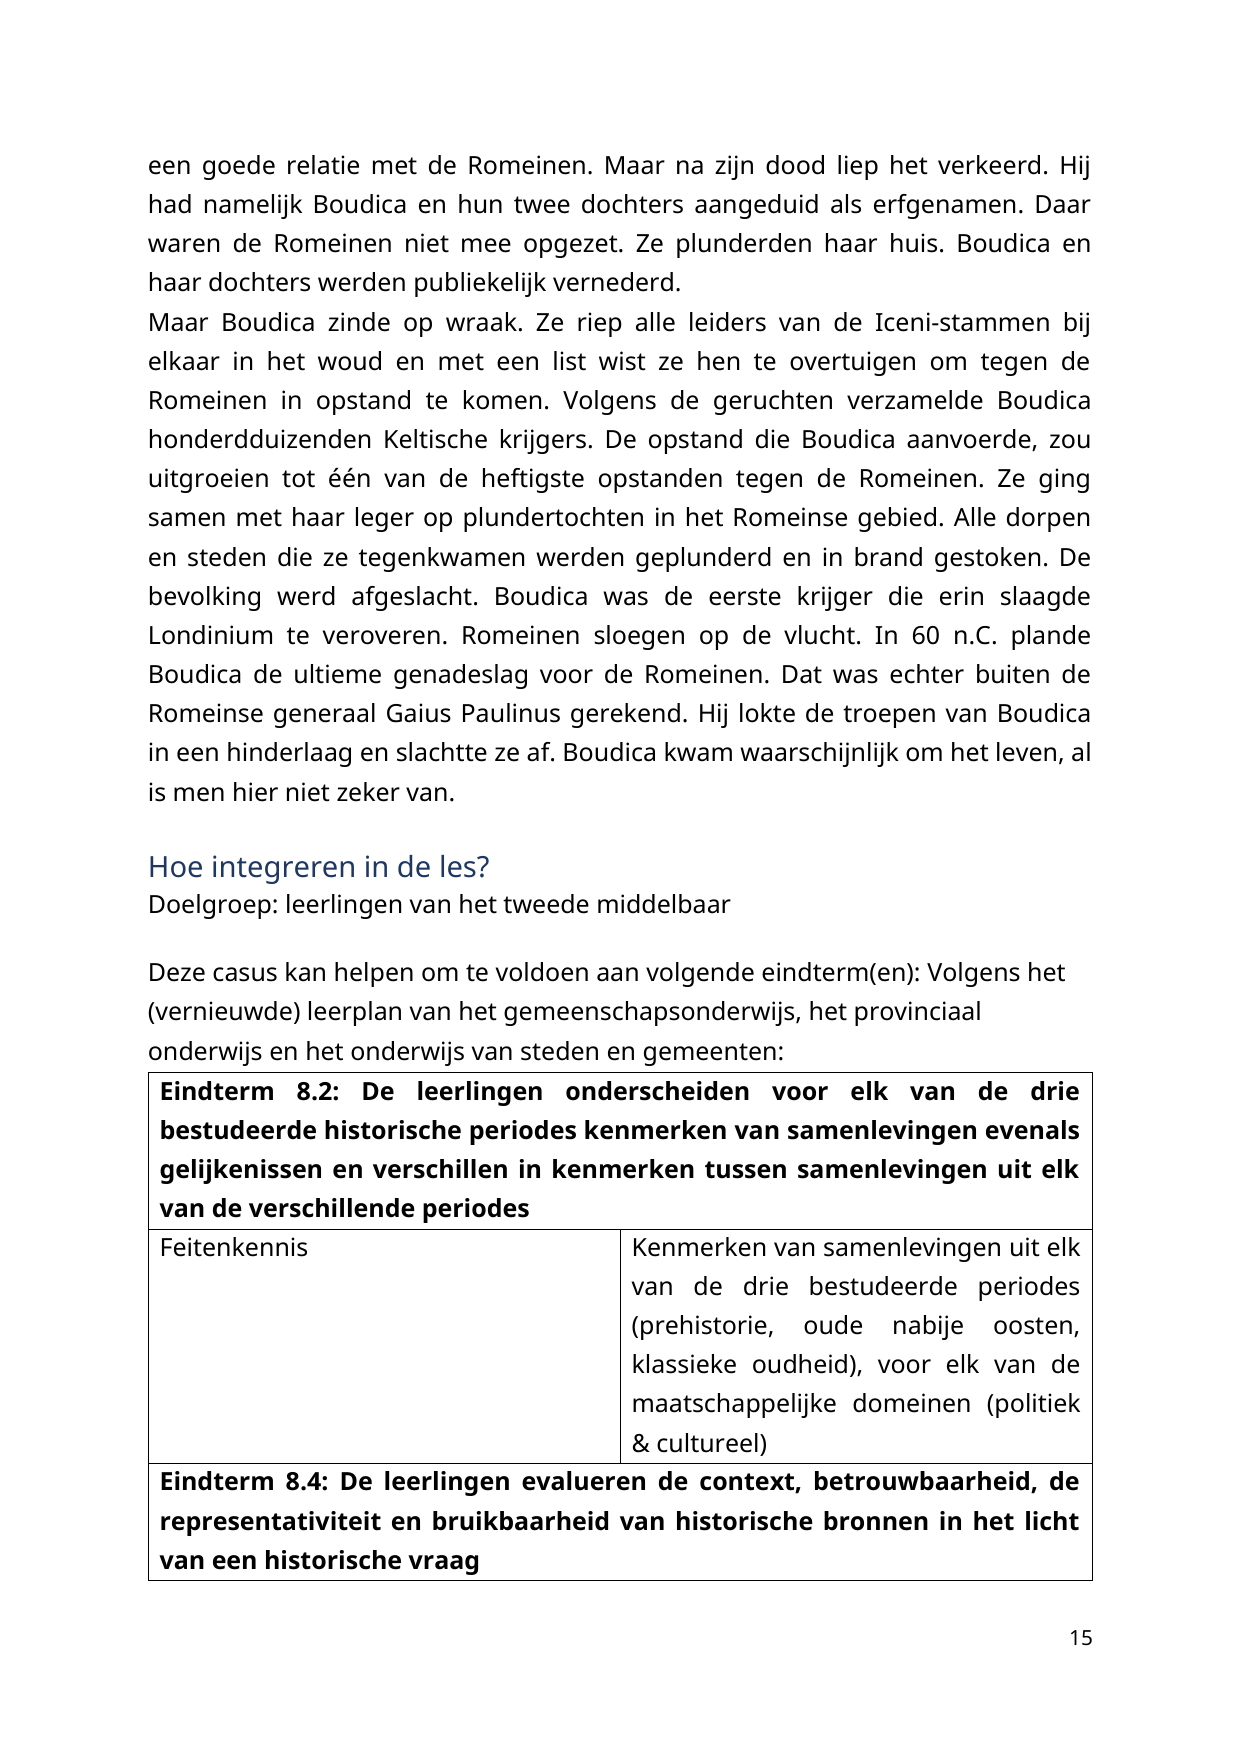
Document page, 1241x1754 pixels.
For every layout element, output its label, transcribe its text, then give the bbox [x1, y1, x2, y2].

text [148, 148, 1093, 299]
text Doelgroep: leerlingen van het tweede middelbaar [148, 886, 1093, 921]
table_header Eindterm 8.2: De leerlingen onderscheiden voor elk van de drie bestudeerde historische periodes kenmerken van samenlevingen evenals gelijkenissen en verschillen in kenmerken tussen samenlevingen uit elk van de verschillende periodes [149, 1073, 1092, 1228]
table_cell Feitenkennis [149, 1230, 620, 1463]
text Maar Boudica zinde op wraak. Ze riep alle leiders van de Iceni-stammen bij elkaar in het woud en met een list wist ze hen te overtuigen om tegen de Romeinen in opstand te komen. Volgens de geruchten verzamelde Boudica honderdduizenden Keltische krijgers. De opstand die Boudica aanvoerde, zou uitgroeien tot één van de heftigste opstanden tegen de Romeinen. Ze ging samen met haar leger op plundertochten in het Romeinse gebied. Alle dorpen en steden die ze tegenkwamen werden geplunderd en in brand gestoken. De bevolking werd afgeslacht. Boudica was de eerste krijger die erin slaagde Londinium te veroveren. Romeinen sloegen op de vlucht. In 60 n.C. plande Boudica de ultieme genadeslag voor de Romeinen. Dat was echter buiten de Romeinse generaal Gaius Paulinus gerekend. Hij lokte de troepen van Boudica in een hinderlaag en slachtte ze af. Boudica kwam waarschijnlijk om het leven, al is men hier niet zeker van. [148, 304, 1093, 808]
text Deze casus kan helpen om te voldoen aan volgende eindterm(en): Volgens het (vernieuwde) leerplan van het gemeenschapsonderwijs, het provinciaal onderwijs en het onderwijs van steden en gemeenten: [148, 955, 1093, 1067]
table_cell Kenmerken van samenlevingen uit elk van de drie bestudeerde periodes (prehistorie, oude nabije oosten, klassieke oudheid), voor elk van de maatschappelijke domeinen (politiek & cultureel) [621, 1230, 1092, 1463]
subtitle Hoe integreren in de les? [148, 847, 1093, 886]
table_cell Eindterm 8.4: De leerlingen evalueren de context, betrouwbaarheid, de representativiteit en bruikbaarheid van historische bronnen in het licht van een historische vraag [149, 1464, 1092, 1580]
